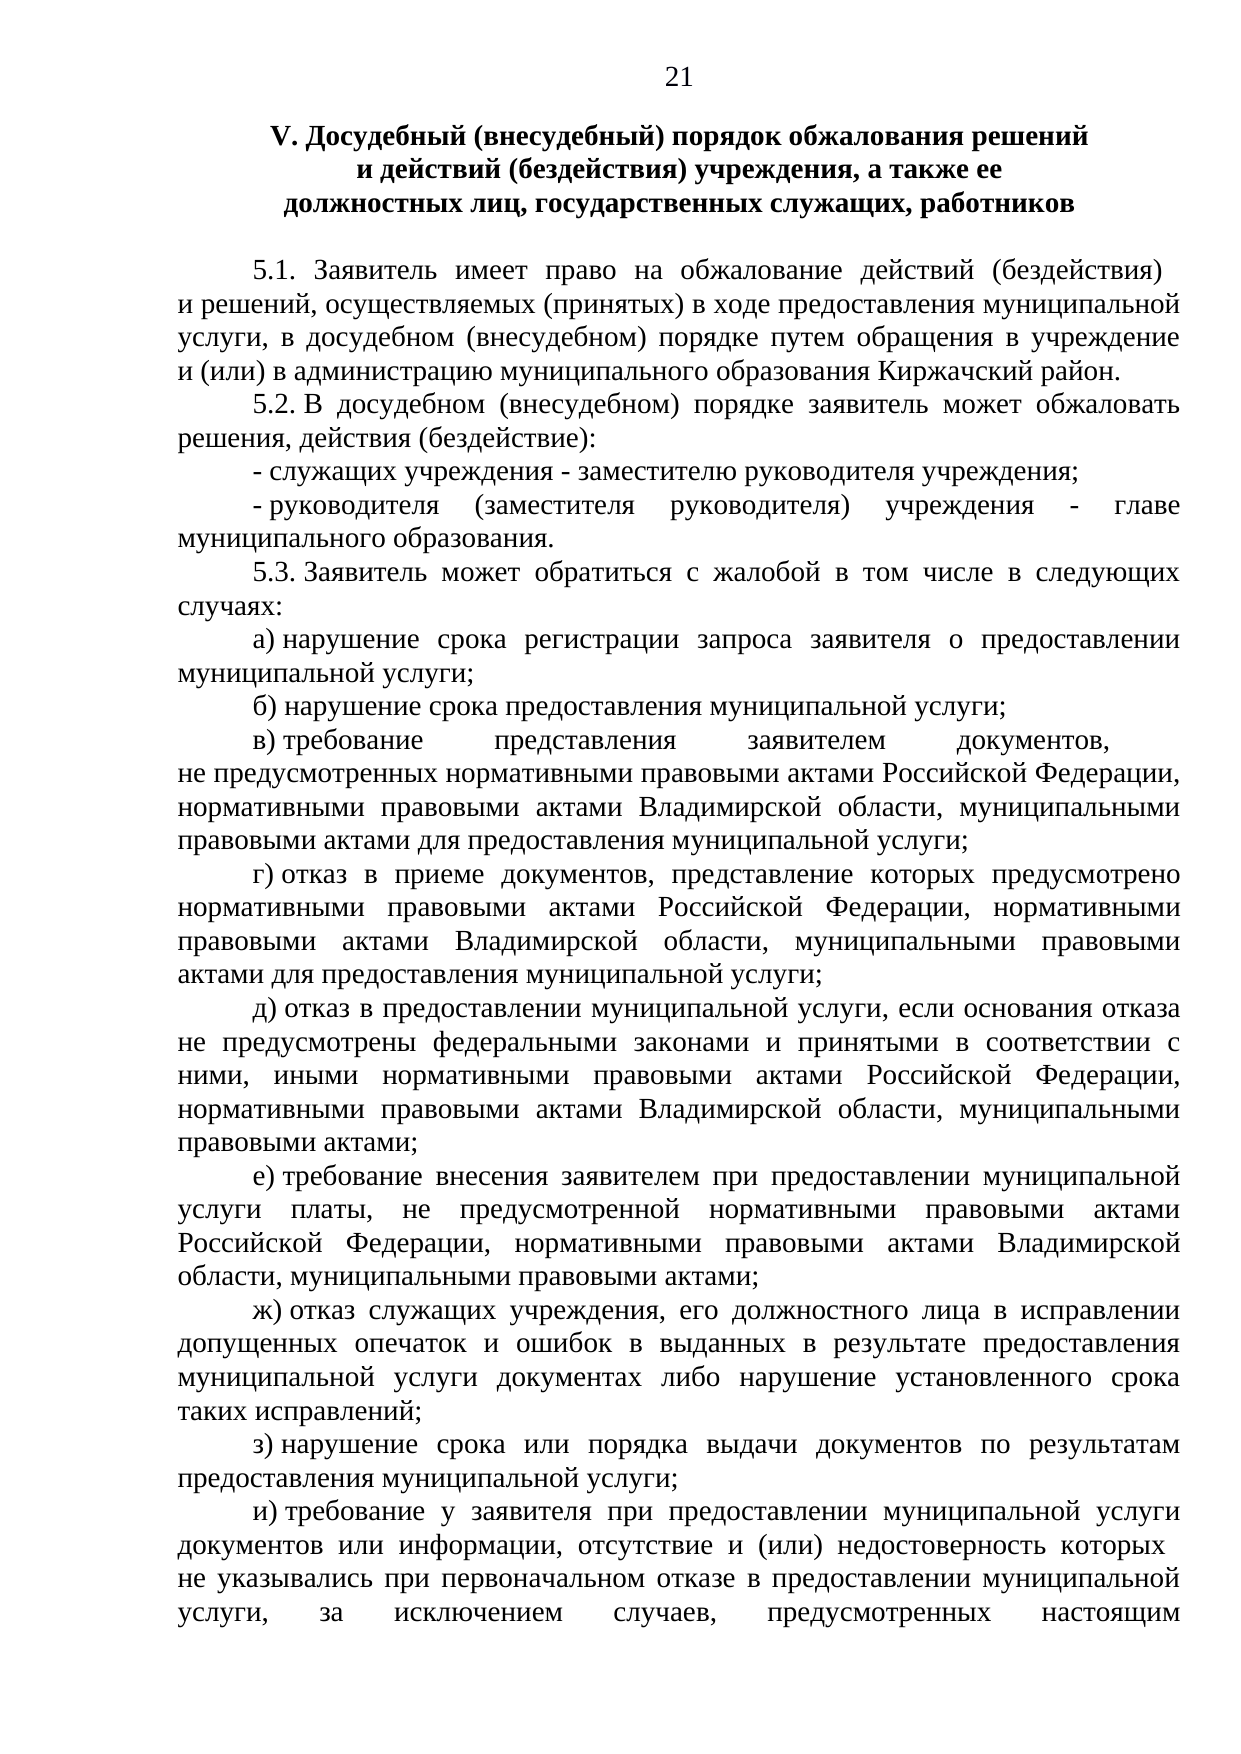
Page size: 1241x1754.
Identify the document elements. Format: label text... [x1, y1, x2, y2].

title должностных лиц, государственных служащих, работников [177, 185, 1181, 219]
text 5.3. Заявитель может обратиться с жалобой в том числе в следующих случаях: [177, 554, 1181, 621]
title и действий (бездействия) учреждения, а также ее [177, 152, 1181, 185]
text д) отказ в предоставлении муниципальной услуги, если основания отказа не предусмотрены федеральными законами и принятыми в соответствии с ними, иными нормативными правовыми актами Российской Федерации, нормативными правовыми актами Владимирской области, муниципальными правовыми актами; [177, 990, 1181, 1158]
text б) нарушение срока предоставления муниципальной услуги; [177, 688, 1181, 722]
text в) требование представления заявителем документов, не предусмотренных нормативными правовыми актами Российской Федерации, нормативными правовыми актами Владимирской области, муниципальными правовыми актами для предоставления муниципальной услуги; [177, 722, 1181, 856]
text е) требование внесения заявителем при предоставлении муниципальной услуги платы, не предусмотренной нормативными правовыми актами Российской Федерации, нормативными правовыми актами Владимирской области, муниципальными правовыми актами; [177, 1158, 1181, 1292]
text г) отказ в приеме документов, представление которых предусмотрено нормативными правовыми актами Российской Федерации, нормативными правовыми актами Владимирской области, муниципальными правовыми актами для предоставления муниципальной услуги; [177, 856, 1181, 990]
title V. Досудебный (внесудебный) порядок обжалования решений [177, 118, 1181, 152]
text 5.2. В досудебном (внесудебном) порядке заявитель может обжаловать решения, действия (бездействие): [177, 386, 1181, 453]
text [177, 1493, 1181, 1627]
text 5.1. Заявитель имеет право на обжалование действий (бездействия) и решений, осуществляемых (принятых) в ходе предоставления муниципальной услуги, в досудебном (внесудебном) порядке путем обращения в учреждение и (или) в администрацию муниципального образования Киржачский район. [177, 252, 1181, 386]
text а) нарушение срока регистрации запроса заявителя о предоставлении муниципальной услуги; [177, 621, 1181, 688]
text - руководителя (заместителя руководителя) учреждения - главе муниципального образования. [177, 487, 1181, 554]
text - служащих учреждения - заместителю руководителя учреждения; [177, 453, 1181, 487]
text ж) отказ служащих учреждения, его должностного лица в исправлении допущенных опечаток и ошибок в выданных в результате предоставления муниципальной услуги документах либо нарушение установленного срока таких исправлений; [177, 1292, 1181, 1426]
text з) нарушение срока или порядка выдачи документов по результатам предоставления муниципальной услуги; [177, 1426, 1181, 1493]
